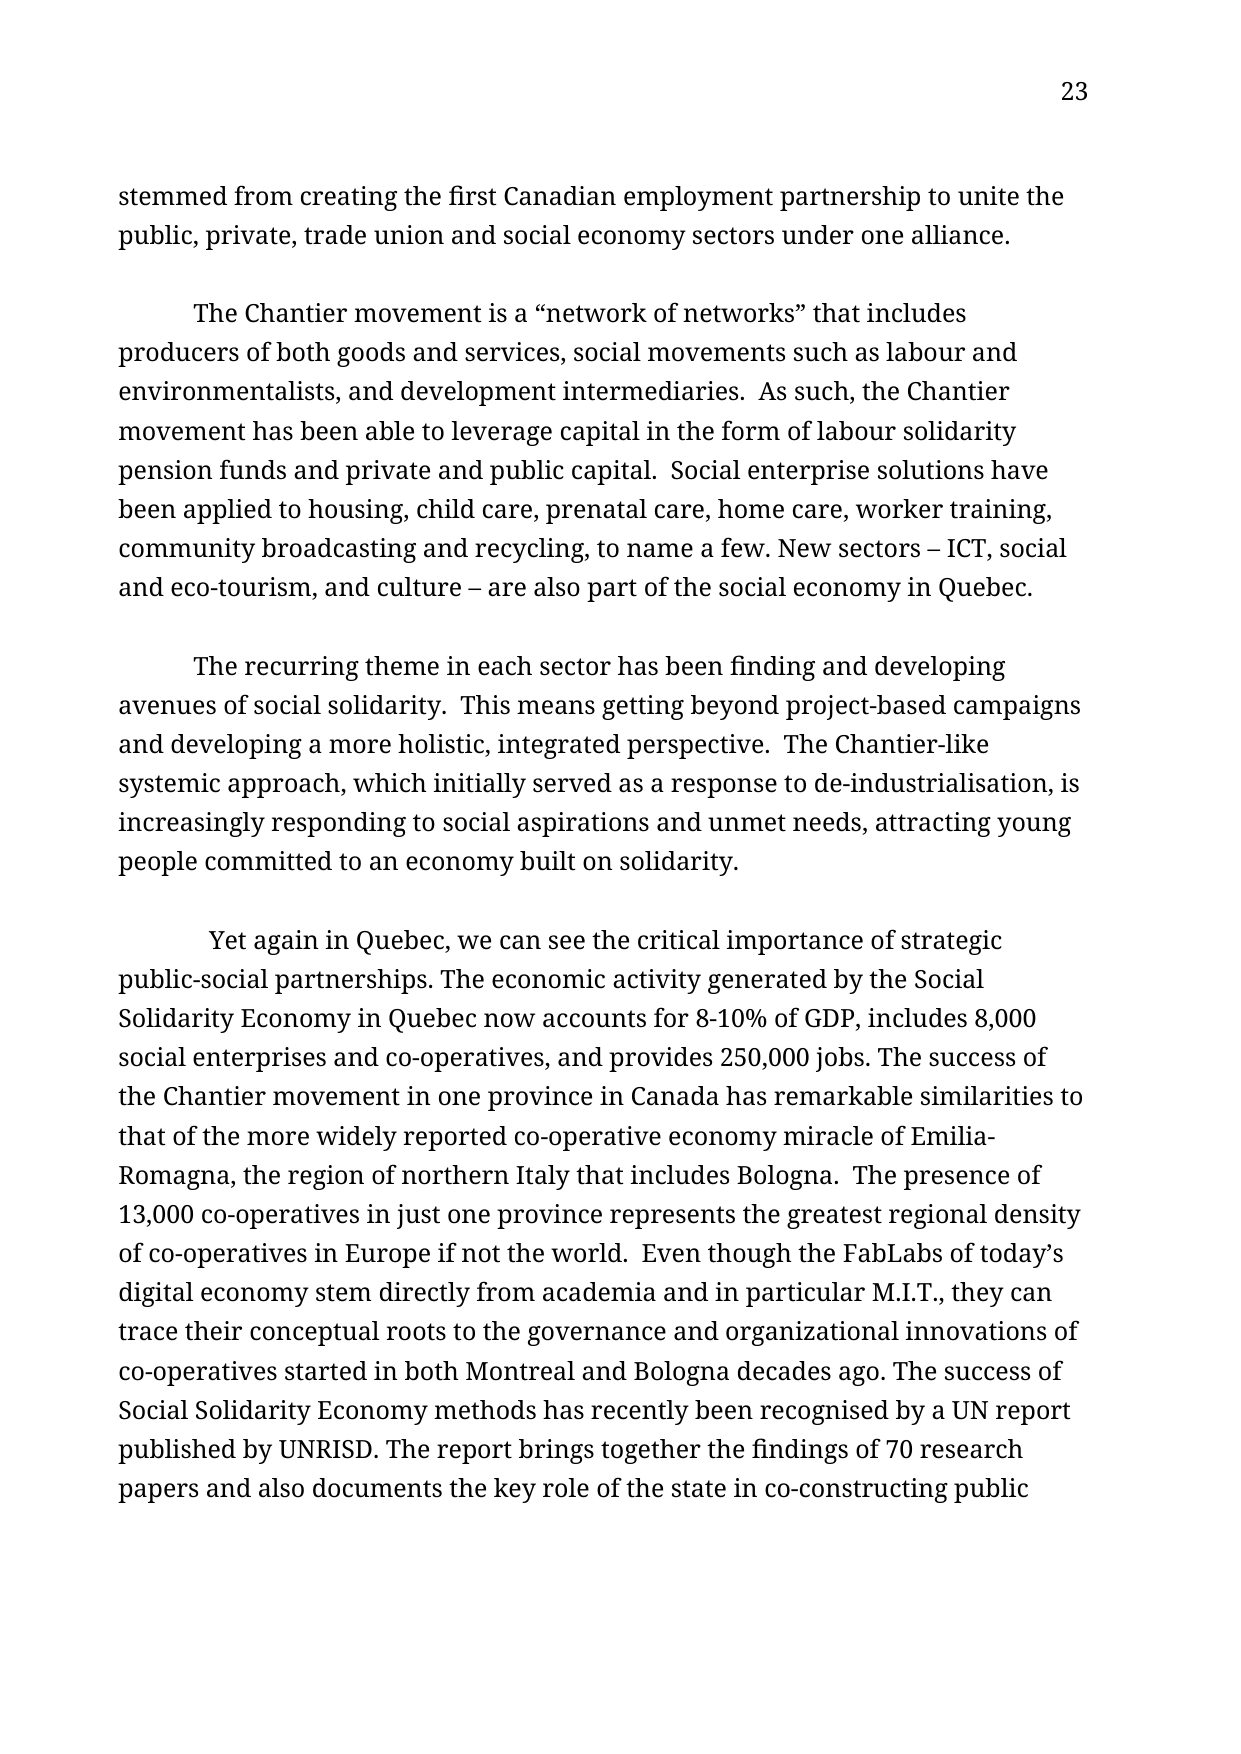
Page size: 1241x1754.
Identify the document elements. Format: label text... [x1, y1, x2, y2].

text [118, 922, 1088, 1505]
text The recurring theme in each sector has been finding and developing avenues of social solidarity. This means getting beyond project-based campaigns and developing a more holistic, integrated perspective. The Chantier-like systemic approach, which initially served as a response to de-industrialisation, is increasingly responding to social aspirations and unmet needs, attracting young people committed to an economy built on solidarity. [118, 648, 1088, 878]
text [118, 178, 1088, 251]
text The Chantier movement is a “network of networks” that includes producers of both goods and services, social movements such as labour and environmentalists, and development intermediaries. As such, the Chantier movement has been able to leverage capital in the form of labour solidarity pension funds and private and public capital. Social enterprise solutions have been applied to housing, child care, prenatal care, home care, worker training, community broadcasting and recycling, to name a few. New sectors – ICT, social and eco-tourism, and culture – are also part of the social economy in Quebec. [118, 296, 1088, 604]
